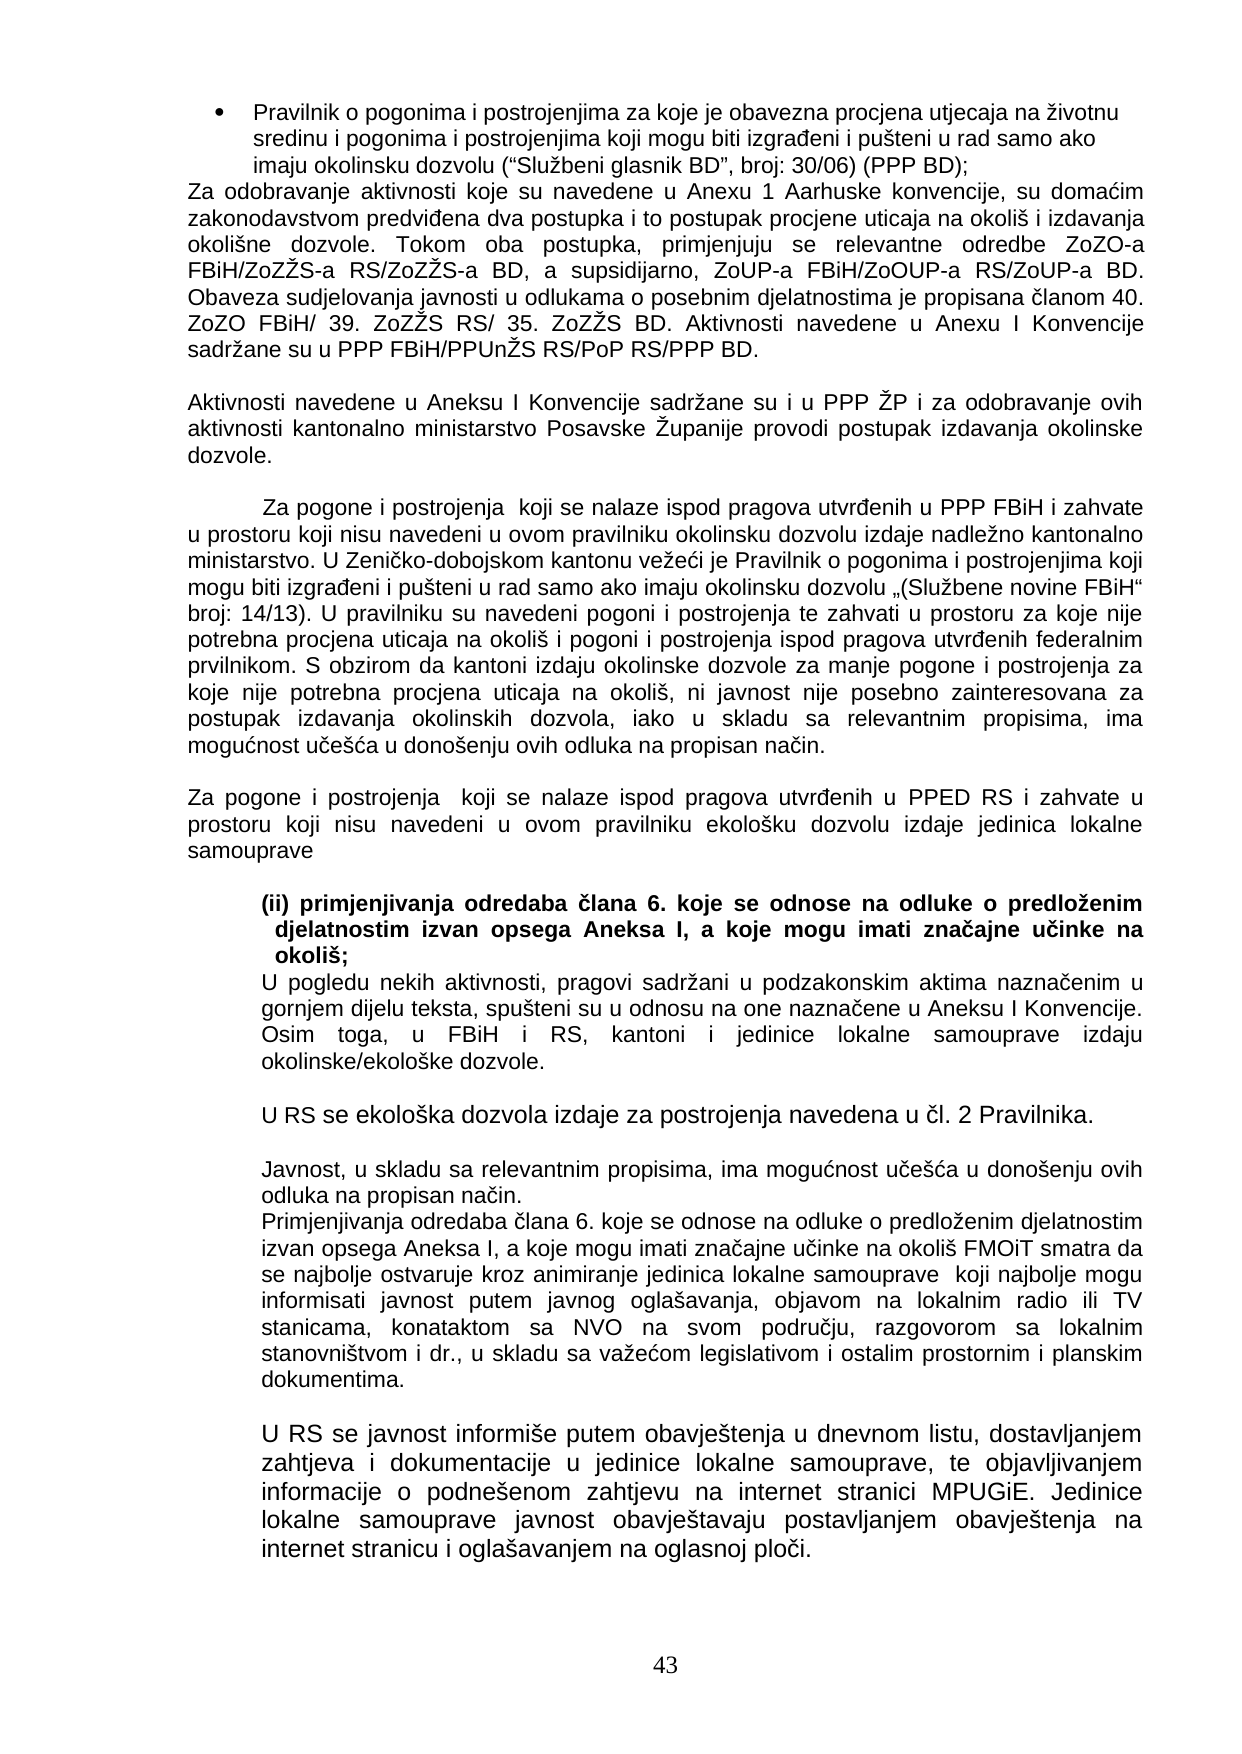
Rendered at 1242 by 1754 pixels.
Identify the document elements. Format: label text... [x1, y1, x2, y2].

text Za pogone i postrojenja koji se nalaze ispod pragova utvrđenih u PPED RS i zahvate u prostoru koji nisu navedeni u ovom pravilniku ekološku dozvolu izdaje jedinica lokalne samouprave [187, 784, 1144, 863]
text U RS se javnost informiše putem obavještenja u dnevnom listu, dostavljanjem zahtjeva i dokumentacije u jedinice lokalne samouprave, te objavljivanjem informacije o podnešenom zahtjevu na internet stranici MPUGiE. Jedinice lokalne samouprave javnost obavještavaju postavljanjem obavještenja na internet stranicu i oglašavanjem na oglasnoj ploči. [261, 1419, 1144, 1563]
text Za odobravanje aktivnosti koje su navedene u Anexu 1 Aarhuske konvencije, su domaćim zakonodavstvom predviđena dva postupka i to postupak procjene uticaja na okoliš i izdavanja okolišne dozvole. Tokom oba postupka, primjenjuju se relevantne odredbe ZoZO-a FBiH/ZoZŽS-a RS/ZoZŽS-a BD, a supsidijarno, ZoUP-a FBiH/ZoOUP-a RS/ZoUP-a BD. Obaveza sudjelovanja javnosti u odlukama o posebnim djelatnostima je propisana članom 40. ZoZO FBiH/ 39. ZoZŽS RS/ 35. ZoZŽS BD. Aktivnosti navedene u Anexu I Konvencije sadržane su u PPP FBiH/PPUnŽS RS/PoP RS/PPP BD. [187, 178, 1145, 363]
text U RS se ekološka dozvola izdaje za postrojenja navedena u čl. 2 Pravilnika. [261, 1101, 1144, 1129]
list Pravilnik o pogonima i postrojenjima za koje je obavezna procjena utjecaja na životnu sredinu i pogonima i postrojenjima koji mogu biti izgrađeni i pušteni u rad samo ako imaju okolinsku dozvolu (“Službeni glasnik BD”, broj: 30/06) (PPP BD); [215, 99, 1144, 178]
text Za pogone i postrojenja koji se nalaze ispod pragova utvrđenih u PPP FBiH i zahvate u prostoru koji nisu navedeni u ovom pravilniku okolinsku dozvolu izdaje nadležno kantonalno ministarstvo. U Zeničko-dobojskom kantonu vežeći je Pravilnik o pogonima i postrojenjima koji mogu biti izgrađeni i pušteni u rad samo ako imaju okolinsku dozvolu „(Službene novine FBiH“ broj: 14/13). U pravilniku su navedeni pogoni i postrojenja te zahvati u prostoru za koje nije potrebna procjena uticaja na okoliš i pogoni i postrojenja ispod pragova utvrđenih federalnim prvilnikom. S obzirom da kantoni izdaju okolinske dozvole za manje pogone i postrojenja za koje nije potrebna procjena uticaja na okoliš, ni javnost nije posebno zainteresovana za postupak izdavanja okolinskih dozvola, iako u skladu sa relevantnim propisima, ima mogućnost učešća u donošenju ovih odluka na propisan način. [187, 494, 1144, 758]
text Aktivnosti navedene u Aneksu I Konvencije sadržane su i u PPP ŽP i za odobravanje ovih aktivnosti kantonalno ministarstvo Posavske Županije provodi postupak izdavanja okolinske dozvole. [187, 389, 1144, 468]
text Primjenjivanja odredaba člana 6. koje se odnose na odluke o predloženim djelatnostim izvan opsega Aneksa I, a koje mogu imati značajne učinke na okoliš FMOiT smatra da se najbolje ostvaruje kroz animiranje jedinica lokalne samouprave koji najbolje mogu informisati javnost putem javnog oglašavanja, objavom na lokalnim radio ili TV stanicama, konataktom sa NVO na svom području, razgovorom sa lokalnim stanovništvom i dr., u skladu sa važećom legislativom i ostalim prostornim i planskim dokumentima. [261, 1208, 1144, 1393]
text Javnost, u skladu sa relevantnim propisima, ima mogućnost učešća u donošenju ovih odluka na propisan način. [261, 1156, 1144, 1208]
text (ii) primjenjivanja odredaba člana 6. koje se odnose na odluke o predloženim djelatnostim izvan opsega Aneksa I, a koje mogu imati značajne učinke na okoliš; [261, 890, 1144, 969]
text U pogledu nekih aktivnosti, pragovi sadržani u podzakonskim aktima naznačenim u gornjem dijelu teksta, spušteni su u odnosu na one naznačene u Aneksu I Konvencije. Osim toga, u FBiH i RS, kantoni i jedinice lokalne samouprave izdaju okolinske/ekološke dozvole. [261, 969, 1144, 1074]
